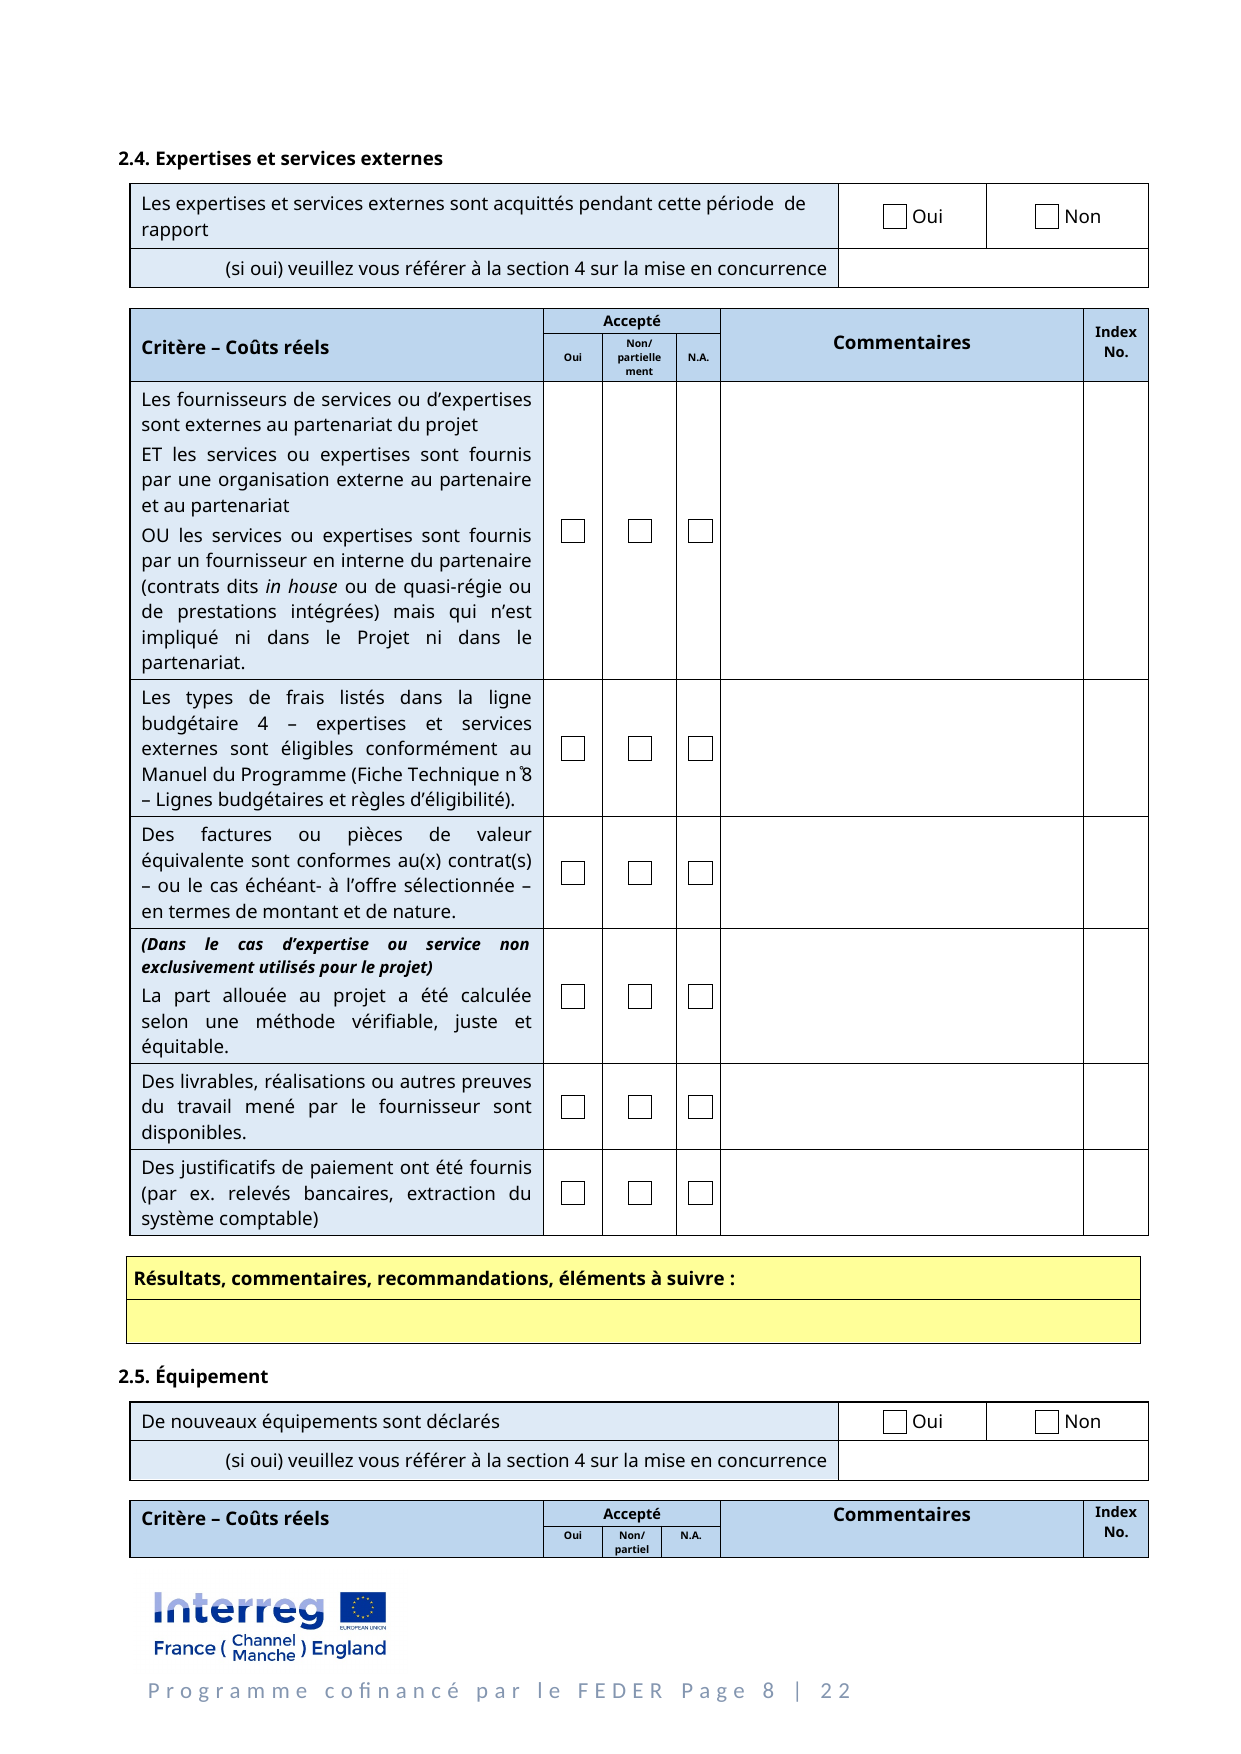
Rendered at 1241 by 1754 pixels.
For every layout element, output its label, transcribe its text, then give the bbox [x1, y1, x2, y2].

table_cell [603, 929, 676, 1063]
picture [132, 1569, 408, 1674]
table_cell Des factures ou pièces de valeur équivalente sont conformes au(x) contrat(s) – ou le cas échéant- à l’offre sélectionnée – en termes de montant et de nature. [131, 817, 543, 928]
table_cell [677, 382, 720, 679]
table_cell [721, 817, 1083, 928]
table_header Accepté [544, 1501, 720, 1526]
table_cell [721, 929, 1083, 1063]
table_cell [677, 1150, 720, 1235]
table_cell Non/partiellement [603, 334, 676, 381]
table_cell [1084, 382, 1148, 679]
table_header Index No. [1084, 1501, 1148, 1557]
table_header Non [987, 184, 1148, 248]
table_cell [1084, 1150, 1148, 1235]
table_header Accepté [544, 309, 720, 333]
table_header Critère – Coûts réels [131, 309, 543, 381]
table_cell [1084, 817, 1148, 928]
table_cell [544, 1064, 602, 1149]
table_cell [721, 1064, 1083, 1149]
table_header De nouveaux équipements sont déclarés [131, 1403, 838, 1440]
table_header Oui [839, 184, 986, 248]
text 2.4. Expertises et services externes [118, 145, 1122, 171]
table_header Non [987, 1403, 1148, 1440]
table_cell [544, 680, 602, 816]
table_cell [839, 249, 1148, 287]
table_cell Des justificatifs de paiement ont été fournis (par ex. relevés bancaires, extraction du système comptable) [131, 1150, 543, 1235]
table_cell Non/partiellement [603, 1527, 661, 1557]
table_header Les expertises et services externes sont acquittés pendant cette période de rapport [131, 184, 838, 248]
table_cell [544, 929, 602, 1063]
table_cell [677, 817, 720, 928]
table_cell [721, 1150, 1083, 1235]
table_cell [721, 680, 1083, 816]
table_cell Les types de frais listés dans la ligne budgétaire 4 – expertises et services externes sont éligibles conformément au Manuel du Programme (Fiche Technique n ̊8 – Lignes budgétaires et règles d’éligibilité). [131, 680, 543, 816]
table_cell (si oui) veuillez vous référer à la section 4 sur la mise en concurrence [131, 249, 838, 287]
table_cell [677, 680, 720, 816]
table_header Critère – Coûts réels [131, 1501, 543, 1557]
table_cell [677, 1064, 720, 1149]
table_cell (si oui) veuillez vous référer à la section 4 sur la mise en concurrence [131, 1441, 838, 1479]
table_cell Des livrables, réalisations ou autres preuves du travail mené par le fournisseur sont disponibles. [131, 1064, 543, 1149]
table_cell [127, 1300, 1140, 1342]
table_cell (Dans le cas d’expertise ou service non exclusivement utilisés pour le projet) La part allouée au projet a été calculée selon une méthode vérifiable, juste et équitable. [131, 929, 543, 1063]
text 2.5. Équipement [118, 1363, 1122, 1389]
table_cell [1084, 929, 1148, 1063]
table_cell Les fournisseurs de services ou d’expertises sont externes au partenariat du projet ET les services ou expertises sont fournis par une organisation externe au partenaire et au partenariat OU les services ou expertises sont fournis par un fournisseur en interne du partenaire (contrats dits in house ou de quasi-régie ou de prestations intégrées) mais qui n’est impliqué ni dans le Projet ni dans le partenariat. [131, 382, 543, 679]
table_cell N.A. [677, 334, 720, 381]
table_header Commentaires [721, 309, 1083, 381]
table_cell [1084, 680, 1148, 816]
table_cell [603, 1064, 676, 1149]
table_cell [1084, 1064, 1148, 1149]
table_cell [677, 929, 720, 1063]
table_cell N.A. [662, 1527, 720, 1557]
table_header Index No. [1084, 309, 1148, 381]
table_cell [603, 1150, 676, 1235]
table_cell [544, 1150, 602, 1235]
table_cell Oui [544, 1527, 602, 1557]
table_cell [603, 817, 676, 928]
table_cell [721, 382, 1083, 679]
table_cell Oui [544, 334, 602, 381]
table_cell [603, 382, 676, 679]
table_header Résultats, commentaires, recommandations, éléments à suivre : [127, 1257, 1140, 1299]
table_header Oui [839, 1403, 986, 1440]
table_header Commentaires [721, 1501, 1083, 1557]
table_cell [603, 680, 676, 816]
table_cell [544, 817, 602, 928]
table_cell [544, 382, 602, 679]
table_cell [839, 1441, 1148, 1479]
